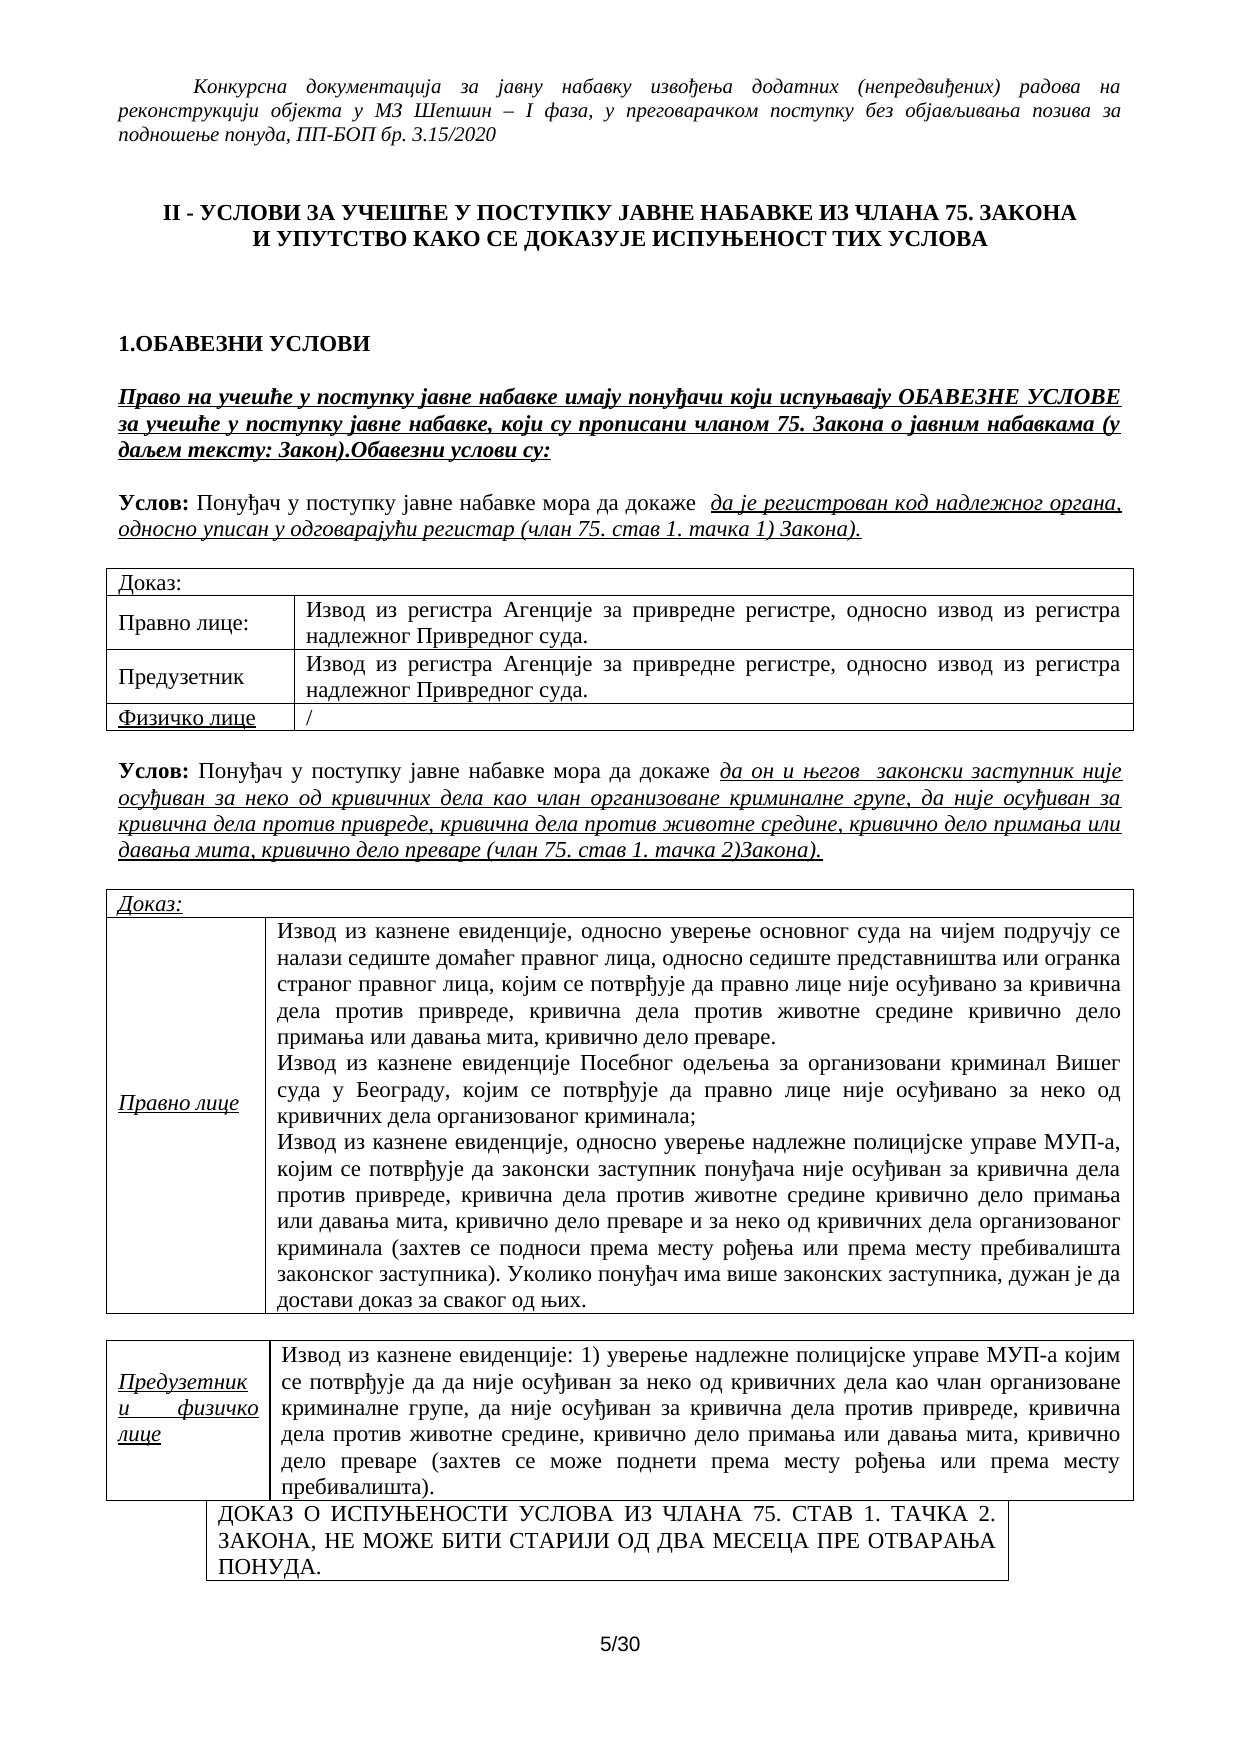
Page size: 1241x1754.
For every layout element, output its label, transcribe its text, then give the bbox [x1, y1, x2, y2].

text Услов: Понуђач у поступку јавне набавке мора да докаже да је регистрован код надлежног органа, односно уписан у одговарајући регистар (члан 75. став 1. тачка 1) Закона). [118, 489, 1122, 541]
table_header Предузетник и физичко лице [107, 1341, 269, 1499]
text Право на учешће у поступку јавне набавке имају понуђачи који испуњавају ОБАВЕЗНЕ УСЛОВЕ за учешће у поступку јавне набавке, који су прописани чланом 75. Закона о јавним набавкама (у даљем тексту: Закон).Обавезни услови су: [118, 383, 1122, 406]
text Право на учешће у поступку јавне набавке имају понуђачи који испуњавају ОБАВЕЗНЕ УСЛОВЕ за учешће у поступку јавне набавке, који су прописани чланом 75. Закона о јавним набавкама (у даљем тексту: Закон).Обавезни услови су: [118, 407, 1122, 462]
table_header Доказ: [107, 890, 1133, 917]
table_cell Извод из регистра Агенције за привредне регистре, односно извод из регистра надлежног Привредног суда. [295, 650, 1133, 703]
table_cell Правно лице: [107, 596, 294, 649]
table_cell Правно лице [107, 918, 265, 1313]
table_cell / [295, 704, 1133, 730]
text И УПУТСТВО КАКО СЕ ДОКАЗУЈЕ ИСПУЊЕНОСТ ТИХ УСЛОВА [118, 225, 1122, 251]
table_cell Предузетник [107, 650, 294, 703]
table_header Извод из казнене евиденције: 1) уверење надлежне полицијске управе МУП-а којим се потврђује да да није осуђиван за неко од кривичних дела као члан организоване криминалне групе, да није осуђиван за кривична дела против привреде, кривична дела против животне средине, кривично дело примања или давања мита, кривично дело преваре (захтев се може поднети према месту рођења или према месту пребивалишта). [271, 1341, 1133, 1499]
table_cell Извод из регистра Агенције за привредне регистре, односно извод из регистра надлежног Привредног суда. [295, 596, 1133, 649]
text Услов: Понуђач у поступку јавне набавке мора да докаже да он и његов законски заступник није осуђиван за неко од кривичних дела као члан организоване криминалне групе, да није осуђиван за кривична дела против привреде, кривична дела против животне средине, кривично дело примања или давања мита, кривично дело преваре (члан 75. став 1. тачка 2)Закона). [118, 757, 1122, 807]
table_cell Извод из казнене евиденције, односно уверење основног суда на чијем подручју се налази седиште домаћег правног лица, односно седиште представништва или огранка страног правног лица, којим се потврђује да правно лице није осуђивано за кривична дела против привреде, кривична дела против животне средине кривично дело примања или давања мита, кривично дело преваре. Извод из казнене евиденције Посебног одељења за организовани криминал Вишег суда у Београду, којим се потврђује да правно лице није осуђивано за неко од кривичних дела организованог криминала; Извод из казнене евиденције, односно уверење надлежне полицијске управе МУП-а, којим се потврђује да законски заступник понуђача није осуђиван за кривична дела против привреде, кривична дела против животне средине кривично дело примања или давања мита, кривично дело преваре и за неко од кривичних дела организованог криминала (захтев се подноси према месту рођења или према месту пребивалишта законског заступника). Уколико понуђач има више законских заступника, дужан је да достави доказ за сваког од њих. [266, 918, 1133, 1313]
text Услов: Понуђач у поступку јавне набавке мора да докаже да он и његов законски заступник није осуђиван за неко од кривичних дела као члан организоване криминалне групе, да није осуђиван за кривична дела против привреде, кривична дела против животне средине, кривично дело примања или давања мита, кривично дело преваре (члан 75. став 1. тачка 2)Закона). [118, 808, 1122, 833]
table_cell ДОКАЗ О ИСПУЊЕНОСТИ УСЛОВА ИЗ ЧЛАНА 75. СТАВ 1. ТАЧКА 2. ЗАКОНА, НЕ МОЖЕ БИТИ СТАРИЈИ ОД ДВА МЕСЕЦА ПРЕ ОТВАРАЊА ПОНУДА. [207, 1501, 1008, 1579]
table_cell Физичко лице [107, 704, 294, 730]
text 1.ОБАВЕЗНИ УСЛОВИ [118, 331, 1122, 357]
text II - УСЛОВИ ЗА УЧЕШЋЕ У ПОСТУПКУ ЈАВНЕ НАБАВКЕ ИЗ ЧЛАНА 75. ЗАКОНА [118, 199, 1122, 225]
text Услов: Понуђач у поступку јавне набавке мора да докаже да он и његов законски заступник није осуђиван за неко од кривичних дела као члан организоване криминалне групе, да није осуђиван за кривична дела против привреде, кривична дела против животне средине, кривично дело примања или давања мита, кривично дело преваре (члан 75. став 1. тачка 2)Закона). [118, 834, 1122, 863]
table_header Доказ: [107, 569, 1133, 595]
